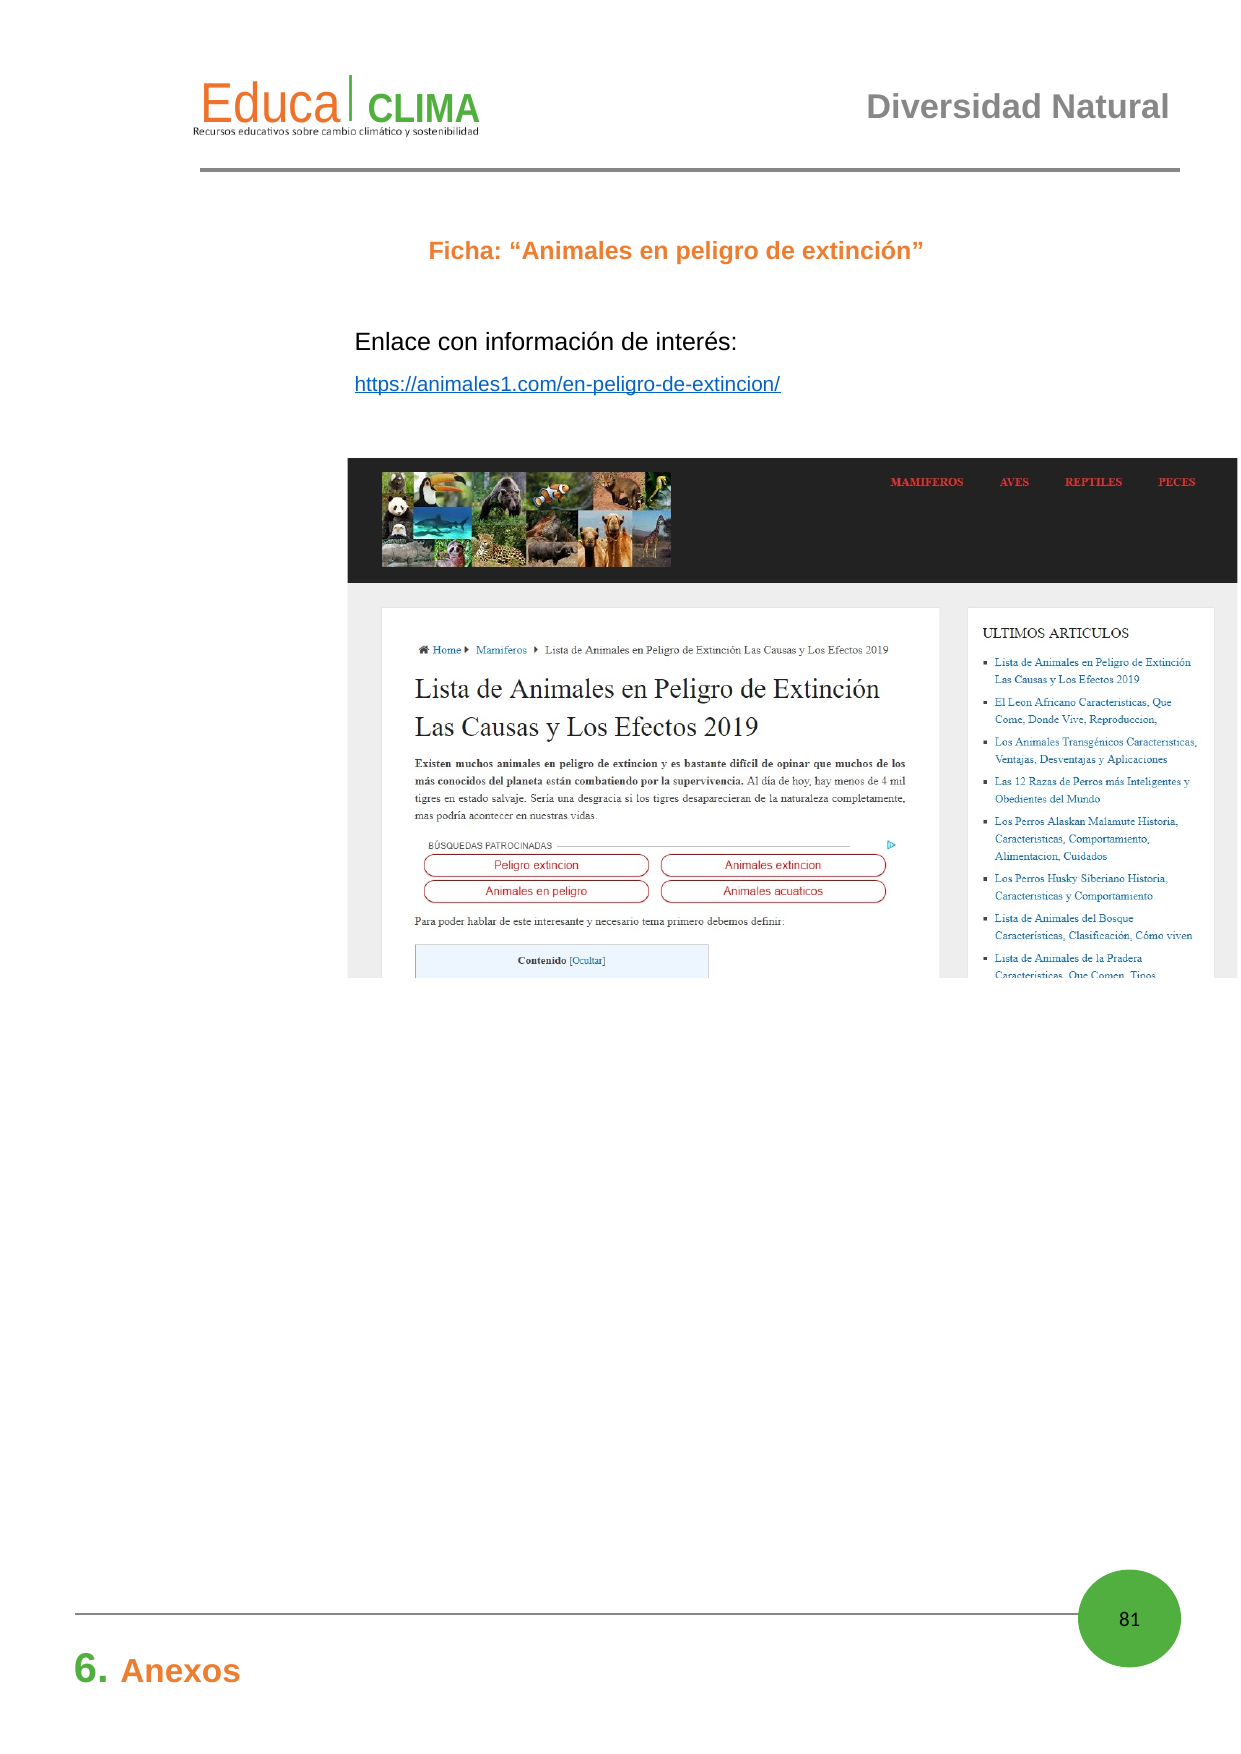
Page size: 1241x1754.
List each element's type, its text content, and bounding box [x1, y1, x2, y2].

picture [347, 458, 1238, 978]
text Enlace con información de interés: [354, 327, 1181, 356]
text Ficha: “Animales en peligro de extinción” [428, 236, 1174, 265]
picture [192, 73, 479, 138]
text https://animales1.com/en-peligro-de-extincion/ [354, 371, 1181, 395]
